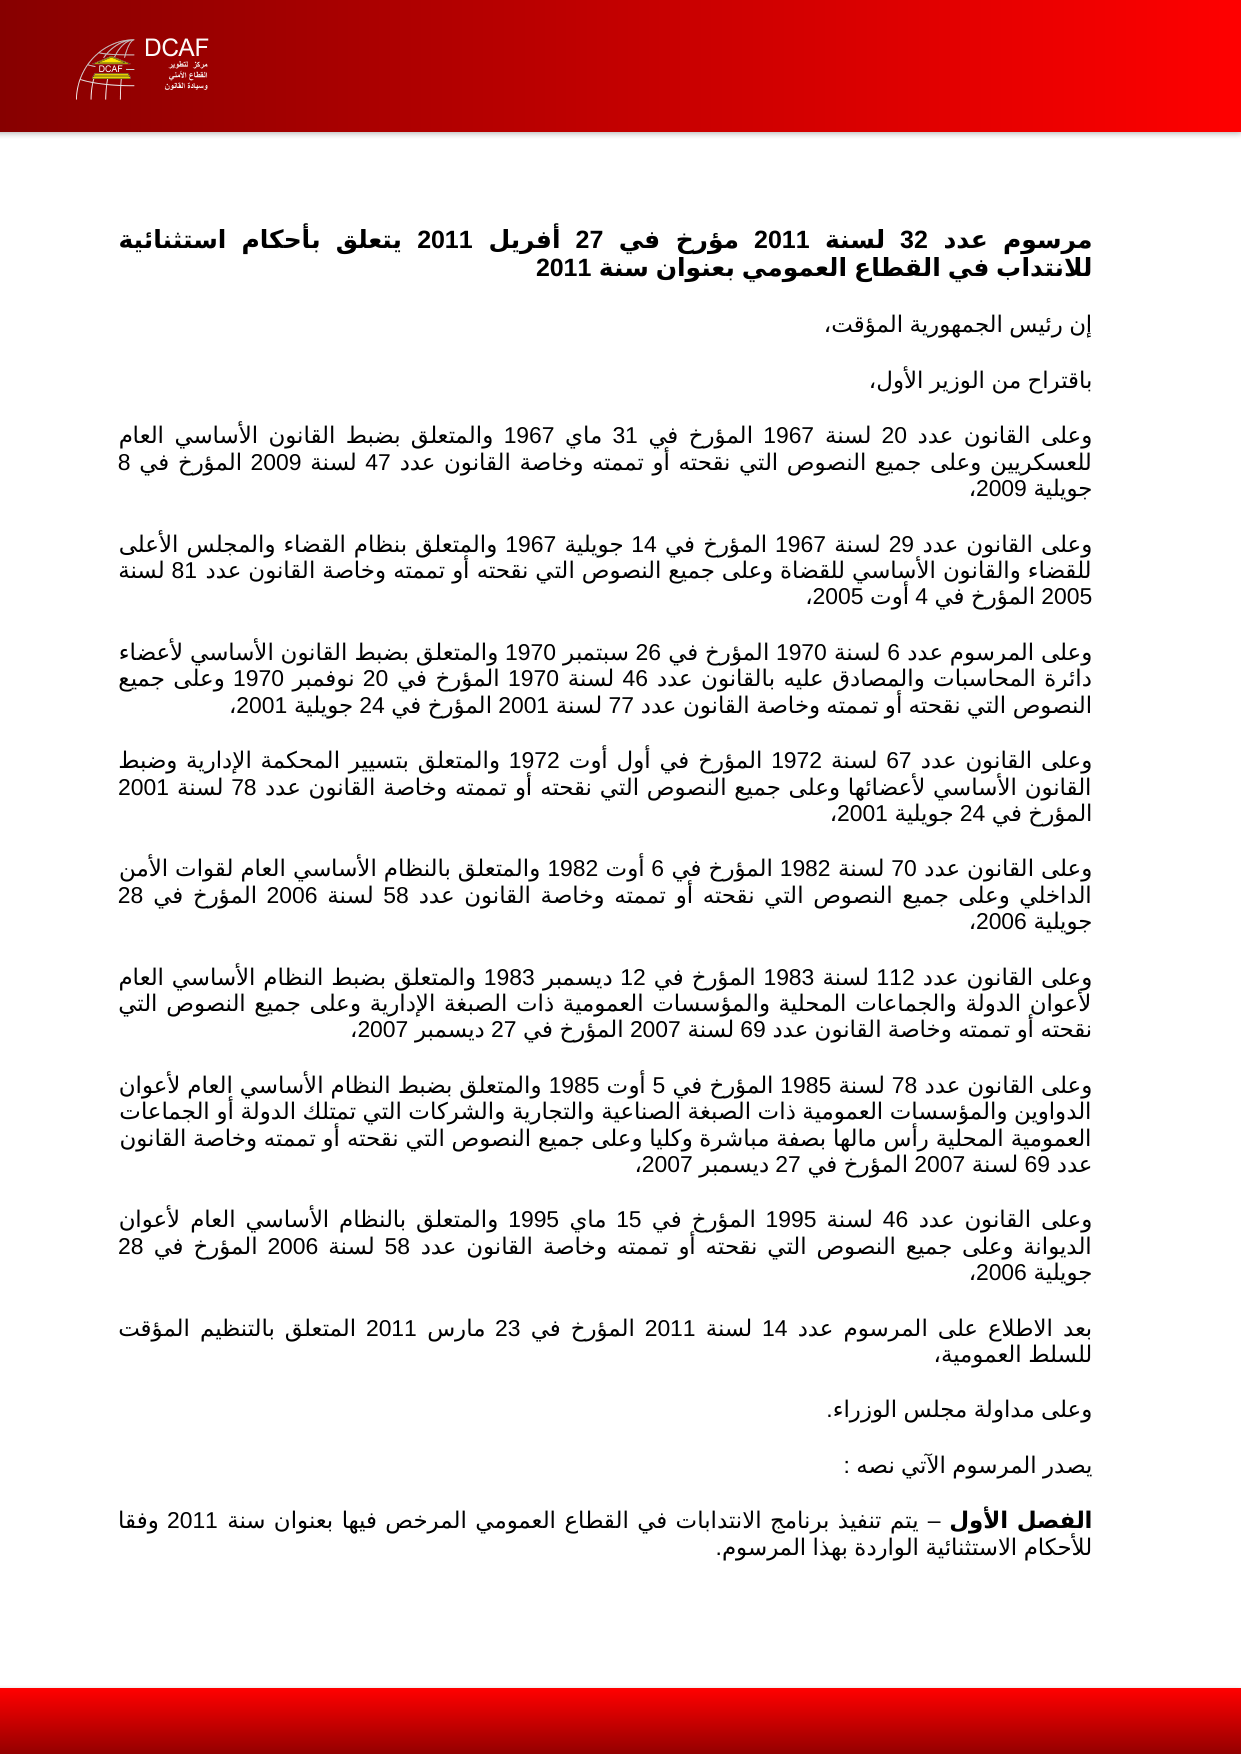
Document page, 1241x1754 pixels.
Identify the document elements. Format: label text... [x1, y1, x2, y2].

text وعلى القانون عدد 70 لسنة 1982 المؤرخ في 6 أوت 1982 والمتعلق بالنظام الأساسي العام لقوات الأمن الداخلي وعلى جميع النصوص التي نقحته أو تممته وخاصة القانون عدد 58 لسنة 2006 المؤرخ في 28 جويلية 2006، [118, 855, 1092, 934]
text باقتراح من الوزير الأول، [118, 367, 1092, 393]
text مرسوم عدد 32 لسنة 2011 مؤرخ في 27 أفريل 2011 يتعلق بأحكام استثنائية للانتداب في القطاع العمومي بعنوان سنة 2011 [118, 225, 1092, 282]
text يصدر المرسوم الآتي نصه : [118, 1452, 1092, 1478]
text وعلى القانون عدد 29 لسنة 1967 المؤرخ في 14 جويلية 1967 والمتعلق بنظام القضاء والمجلس الأعلى للقضاء والقانون الأساسي للقضاة وعلى جميع النصوص التي نقحته أو تممته وخاصة القانون عدد 81 لسنة 2005 المؤرخ في 4 أوت 2005، [118, 531, 1092, 610]
text وعلى القانون عدد 78 لسنة 1985 المؤرخ في 5 أوت 1985 والمتعلق بضبط النظام الأساسي العام لأعوان الدواوين والمؤسسات العمومية ذات الصبغة الصناعية والتجارية والشركات التي تمتلك الدولة أو الجماعات العمومية المحلية رأس مالها بصفة مباشرة وكليا وعلى جميع النصوص التي نقحته أو تممته وخاصة القانون عدد 69 لسنة 2007 المؤرخ في 27 ديسمبر 2007، [118, 1072, 1092, 1177]
text وعلى القانون عدد 20 لسنة 1967 المؤرخ في 31 ماي 1967 والمتعلق بضبط القانون الأساسي العام للعسكريين وعلى جميع النصوص التي نقحته أو تممته وخاصة القانون عدد 47 لسنة 2009 المؤرخ في 8 جويلية 2009، [118, 422, 1092, 501]
text إن رئيس الجمهورية المؤقت، [118, 311, 1092, 338]
picture [65, 27, 218, 111]
text وعلى القانون عدد 112 لسنة 1983 المؤرخ في 12 ديسمبر 1983 والمتعلق بضبط النظام الأساسي العام لأعوان الدولة والجماعات المحلية والمؤسسات العمومية ذات الصبغة الإدارية وعلى جميع النصوص التي نقحته أو تممته وخاصة القانون عدد 69 لسنة 2007 المؤرخ في 27 ديسمبر 2007، [118, 963, 1092, 1043]
text وعلى المرسوم عدد 6 لسنة 1970 المؤرخ في 26 سبتمبر 1970 والمتعلق بضبط القانون الأساسي لأعضاء دائرة المحاسبات والمصادق عليه بالقانون عدد 46 لسنة 1970 المؤرخ في 20 نوفمبر 1970 وعلى جميع النصوص التي نقحته أو تممته وخاصة القانون عدد 77 لسنة 2001 المؤرخ في 24 جويلية 2001، [118, 639, 1092, 718]
text وعلى القانون عدد 46 لسنة 1995 المؤرخ في 15 ماي 1995 والمتعلق بالنظام الأساسي العام لأعوان الديوانة وعلى جميع النصوص التي نقحته أو تممته وخاصة القانون عدد 58 لسنة 2006 المؤرخ في 28 جويلية 2006، [118, 1206, 1092, 1285]
text وعلى مداولة مجلس الوزراء. [118, 1396, 1092, 1423]
text الفصل الأول – يتم تنفيذ برنامج الانتدابات في القطاع العمومي المرخص فيها بعنوان سنة 2011 وفقا للأحكام الاستثنائية الواردة بهذا المرسوم. [118, 1507, 1092, 1560]
text بعد الاطلاع على المرسوم عدد 14 لسنة 2011 المؤرخ في 23 مارس 2011 المتعلق بالتنظيم المؤقت للسلط العمومية، [118, 1314, 1092, 1367]
text وعلى القانون عدد 67 لسنة 1972 المؤرخ في أول أوت 1972 والمتعلق بتسيير المحكمة الإدارية وضبط القانون الأساسي لأعضائها وعلى جميع النصوص التي نقحته أو تممته وخاصة القانون عدد 78 لسنة 2001 المؤرخ في 24 جويلية 2001، [118, 747, 1092, 826]
